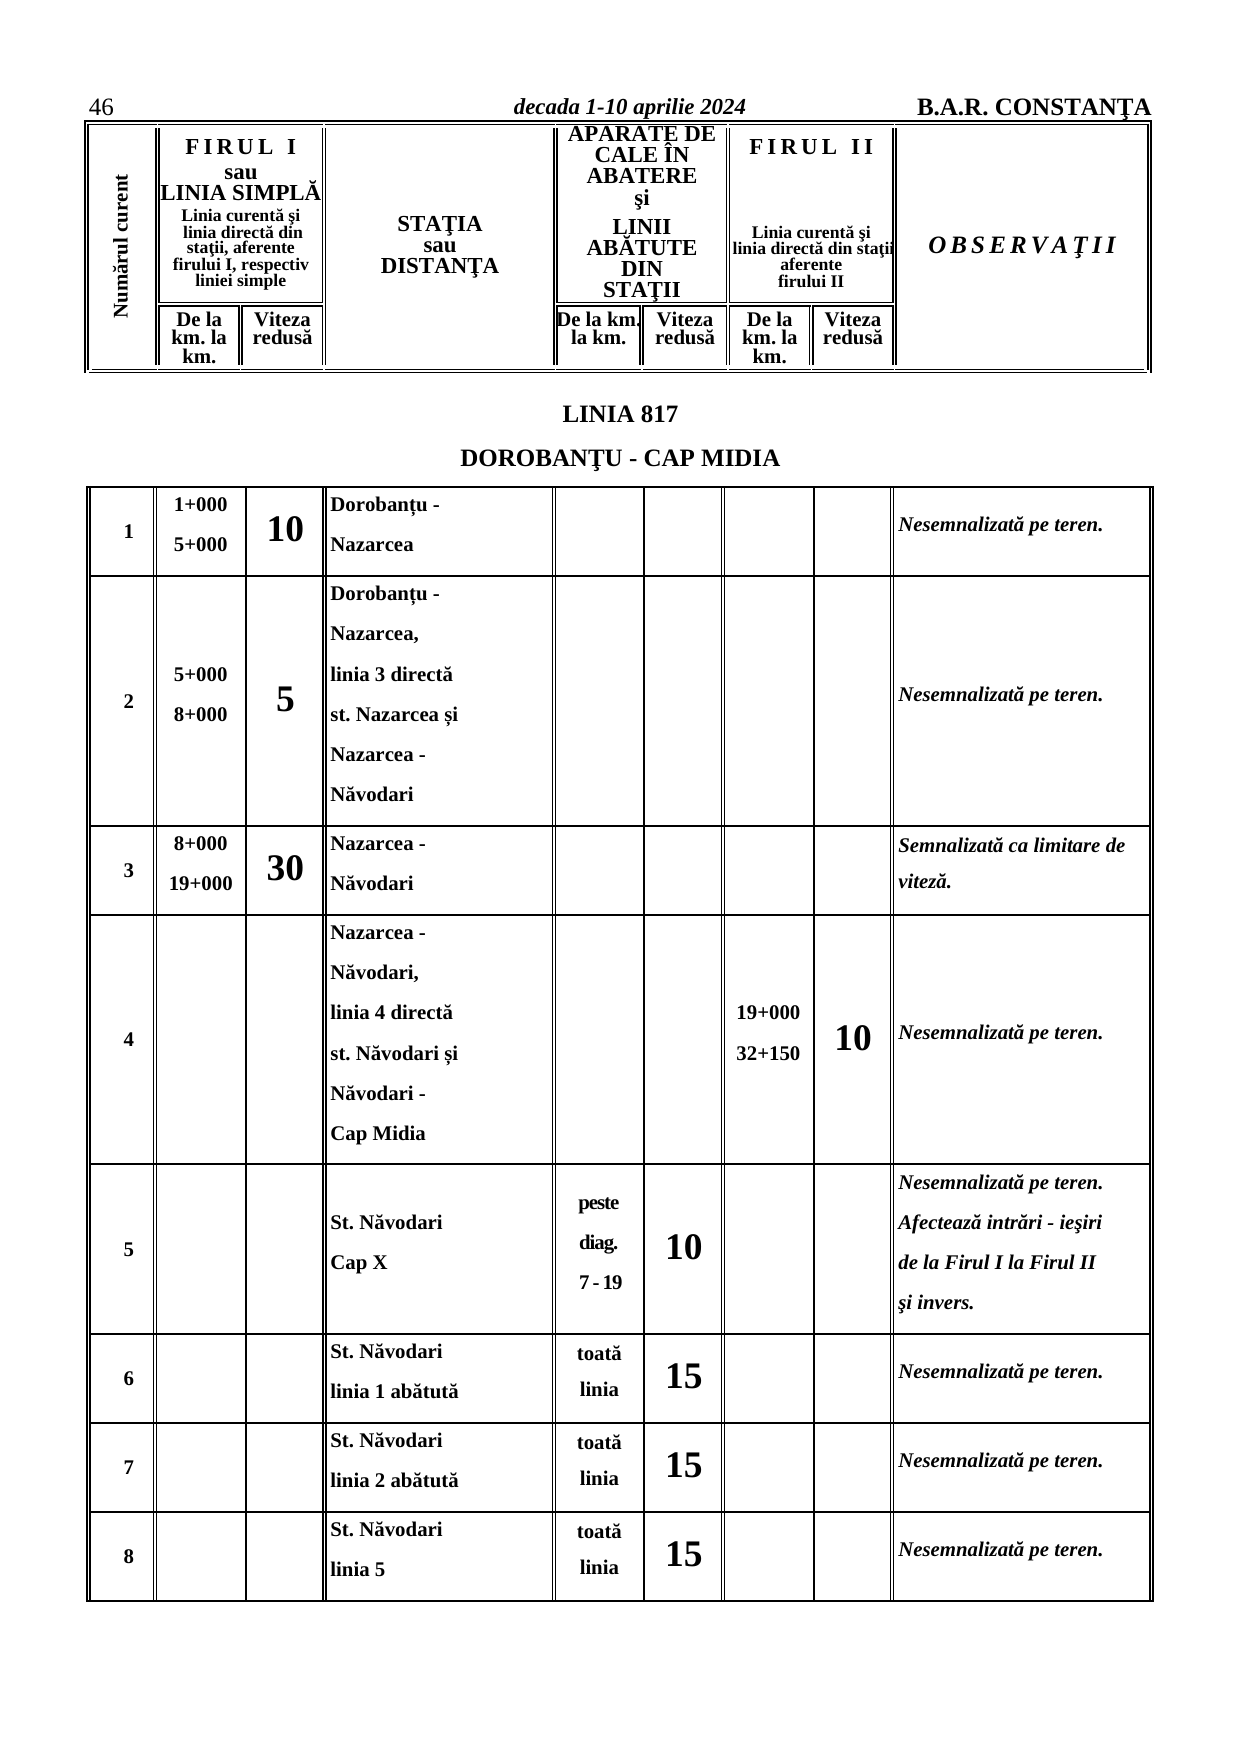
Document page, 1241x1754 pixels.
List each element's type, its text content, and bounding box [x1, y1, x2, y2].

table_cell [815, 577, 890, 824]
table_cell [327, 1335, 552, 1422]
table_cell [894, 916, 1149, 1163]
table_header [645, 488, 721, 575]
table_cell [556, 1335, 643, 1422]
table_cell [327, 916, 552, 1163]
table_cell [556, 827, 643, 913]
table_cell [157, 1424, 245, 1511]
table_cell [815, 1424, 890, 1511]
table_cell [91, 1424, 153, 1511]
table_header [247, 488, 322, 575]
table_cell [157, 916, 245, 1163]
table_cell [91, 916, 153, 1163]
subtitle DOROBANŢU - CAP MIDIA [89, 443, 1152, 471]
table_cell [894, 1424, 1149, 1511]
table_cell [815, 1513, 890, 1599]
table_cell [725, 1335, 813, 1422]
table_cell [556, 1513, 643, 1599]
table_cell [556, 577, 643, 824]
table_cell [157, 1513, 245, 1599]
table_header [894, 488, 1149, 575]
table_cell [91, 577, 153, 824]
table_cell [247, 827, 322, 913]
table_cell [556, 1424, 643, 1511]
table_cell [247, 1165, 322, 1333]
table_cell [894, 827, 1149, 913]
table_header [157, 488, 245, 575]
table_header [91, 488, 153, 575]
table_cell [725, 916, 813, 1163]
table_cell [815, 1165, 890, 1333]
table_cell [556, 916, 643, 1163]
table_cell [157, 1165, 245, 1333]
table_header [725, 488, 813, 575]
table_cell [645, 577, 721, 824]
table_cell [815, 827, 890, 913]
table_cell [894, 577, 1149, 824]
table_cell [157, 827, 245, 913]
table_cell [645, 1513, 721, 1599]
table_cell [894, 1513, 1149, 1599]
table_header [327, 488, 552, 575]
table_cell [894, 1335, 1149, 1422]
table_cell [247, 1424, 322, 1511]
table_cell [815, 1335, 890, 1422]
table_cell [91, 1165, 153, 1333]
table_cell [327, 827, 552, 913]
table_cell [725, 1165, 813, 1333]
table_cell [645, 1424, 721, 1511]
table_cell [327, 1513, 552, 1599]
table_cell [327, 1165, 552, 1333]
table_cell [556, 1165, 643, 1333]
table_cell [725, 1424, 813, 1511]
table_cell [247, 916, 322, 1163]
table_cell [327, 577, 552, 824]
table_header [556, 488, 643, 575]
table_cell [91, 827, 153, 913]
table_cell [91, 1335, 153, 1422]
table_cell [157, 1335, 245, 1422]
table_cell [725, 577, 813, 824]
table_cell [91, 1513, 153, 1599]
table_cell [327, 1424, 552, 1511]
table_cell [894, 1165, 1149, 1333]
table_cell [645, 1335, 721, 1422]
subtitle LINIA 817 [89, 399, 1152, 428]
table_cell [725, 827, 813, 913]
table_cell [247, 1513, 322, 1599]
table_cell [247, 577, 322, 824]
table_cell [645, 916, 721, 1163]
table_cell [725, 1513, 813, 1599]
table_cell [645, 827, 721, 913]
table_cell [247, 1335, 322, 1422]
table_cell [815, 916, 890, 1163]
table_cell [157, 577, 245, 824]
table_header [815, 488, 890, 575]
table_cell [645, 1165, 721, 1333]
